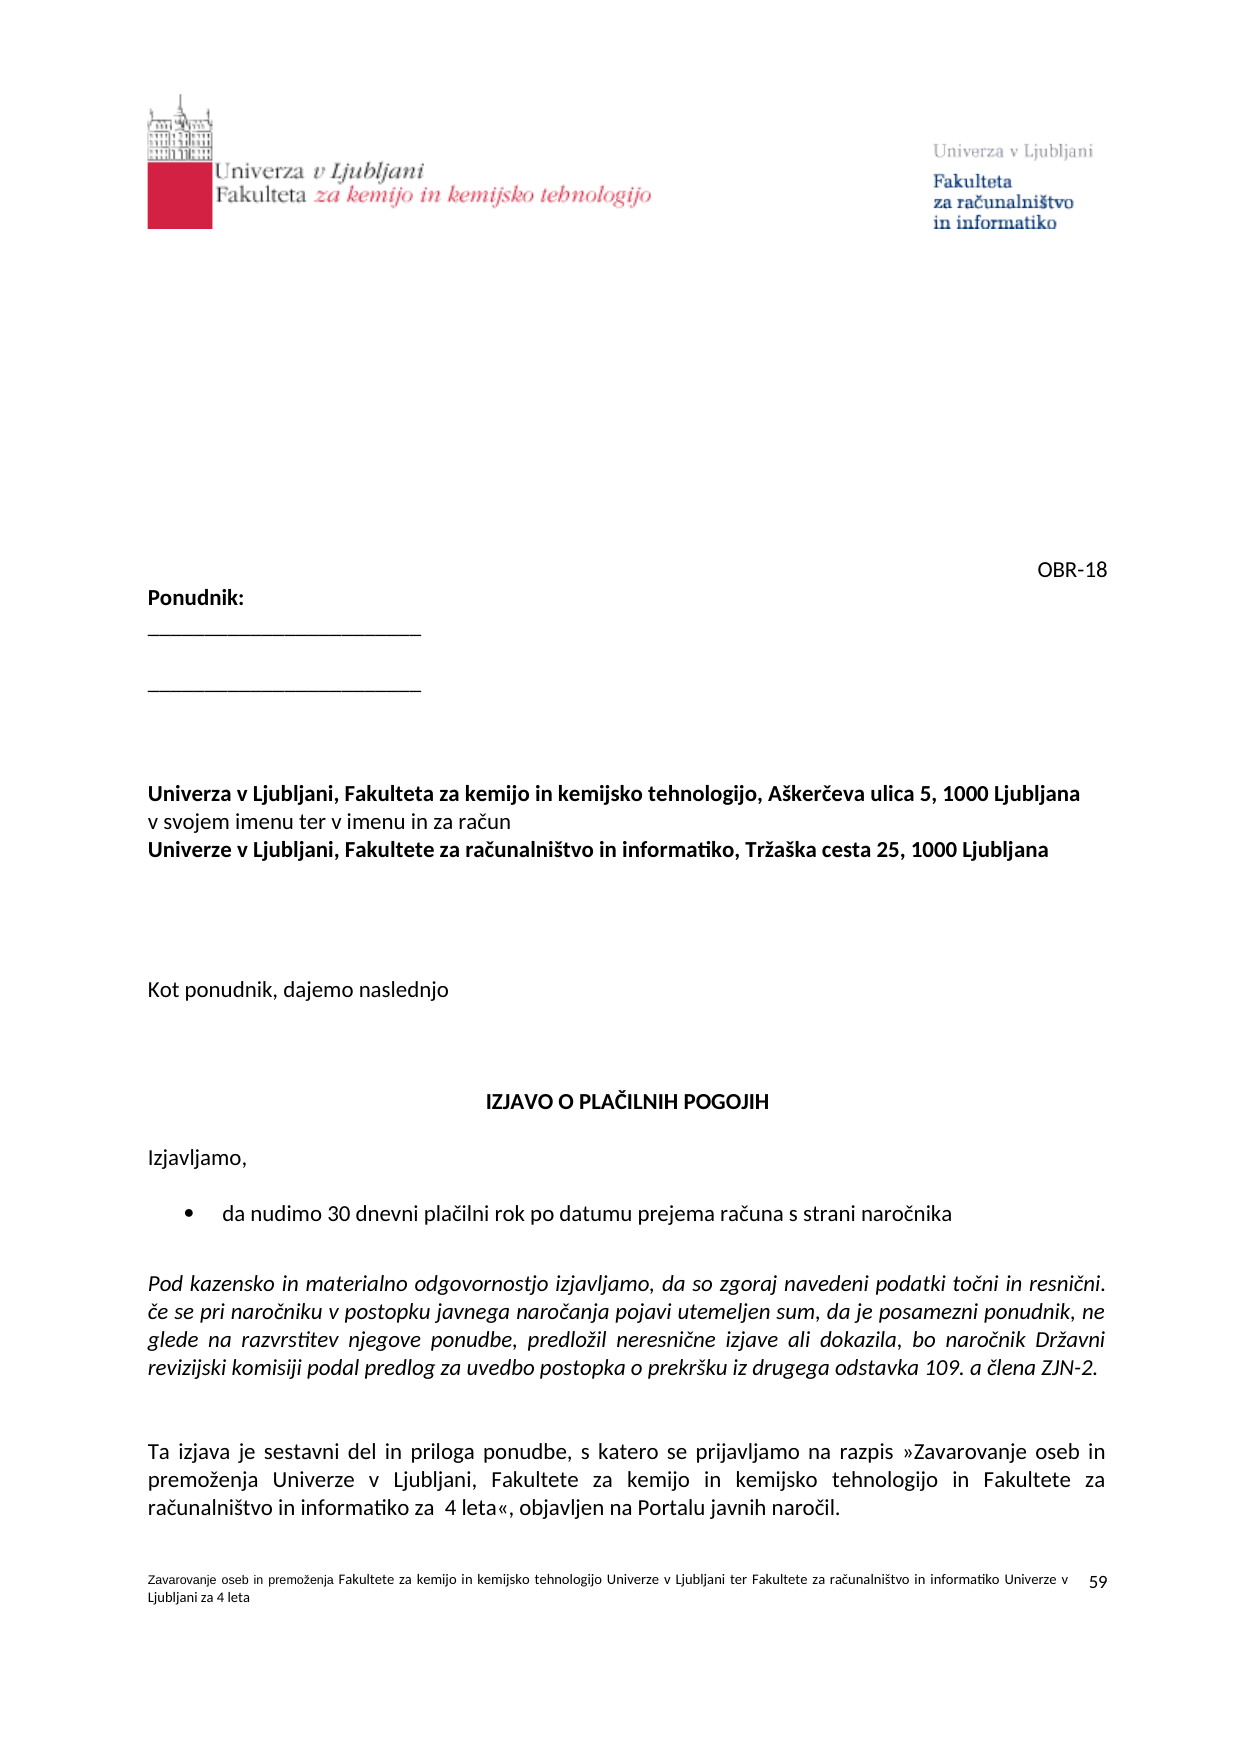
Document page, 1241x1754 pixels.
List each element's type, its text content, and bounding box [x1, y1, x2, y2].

text Univerza v Ljubljani, Fakulteta za kemijo in kemijsko tehnologijo, Aškerčeva ulica 5, 1000 Ljubljana [148, 779, 1107, 807]
text IZJAVO O PLAČILNIH POGOJIH [148, 1087, 1107, 1115]
list da nudimo 30 dnevni plačilni rok po datumu prejema računa s strani naročnika [185, 1199, 1107, 1227]
picture [147, 94, 654, 229]
text OBR-18 [148, 555, 1107, 583]
text v svojem imenu ter v imenu in za račun [148, 807, 1107, 835]
text Pod kazensko in materialno odgovornostjo izjavljamo, da so zgoraj navedeni podatki točni in resnični. če se pri naročniku v postopku javnega naročanja pojavi utemeljen sum, da je posamezni ponudnik, ne glede na razvrstitev njegove ponudbe, predložil neresnične izjave ali dokazila, bo naročnik Državni revizijski komisiji podal predlog za uvedbo postopka o prekršku iz drugega odstavka 109. a člena ZJN-2. [148, 1269, 1107, 1381]
text Ponudnik: [148, 583, 1107, 611]
text ________________________ [148, 667, 1107, 695]
picture [933, 73, 1093, 229]
text Kot ponudnik, dajemo naslednjo [148, 975, 1107, 1003]
text Izjavljamo, [148, 1143, 1107, 1171]
text Ta izjava je sestavni del in priloga ponudbe, s katero se prijavljamo na razpis »Zavarovanje oseb in premoženja Univerze v Ljubljani, Fakultete za kemijo in kemijsko tehnologijo in Fakultete za računalništvo in informatiko za 4 leta«, objavljen na Portalu javnih naročil. [148, 1437, 1107, 1521]
text Univerze v Ljubljani, Fakultete za računalništvo in informatiko, Tržaška cesta 25, 1000 Ljubljana [148, 835, 1107, 863]
text ________________________ [148, 611, 1107, 639]
